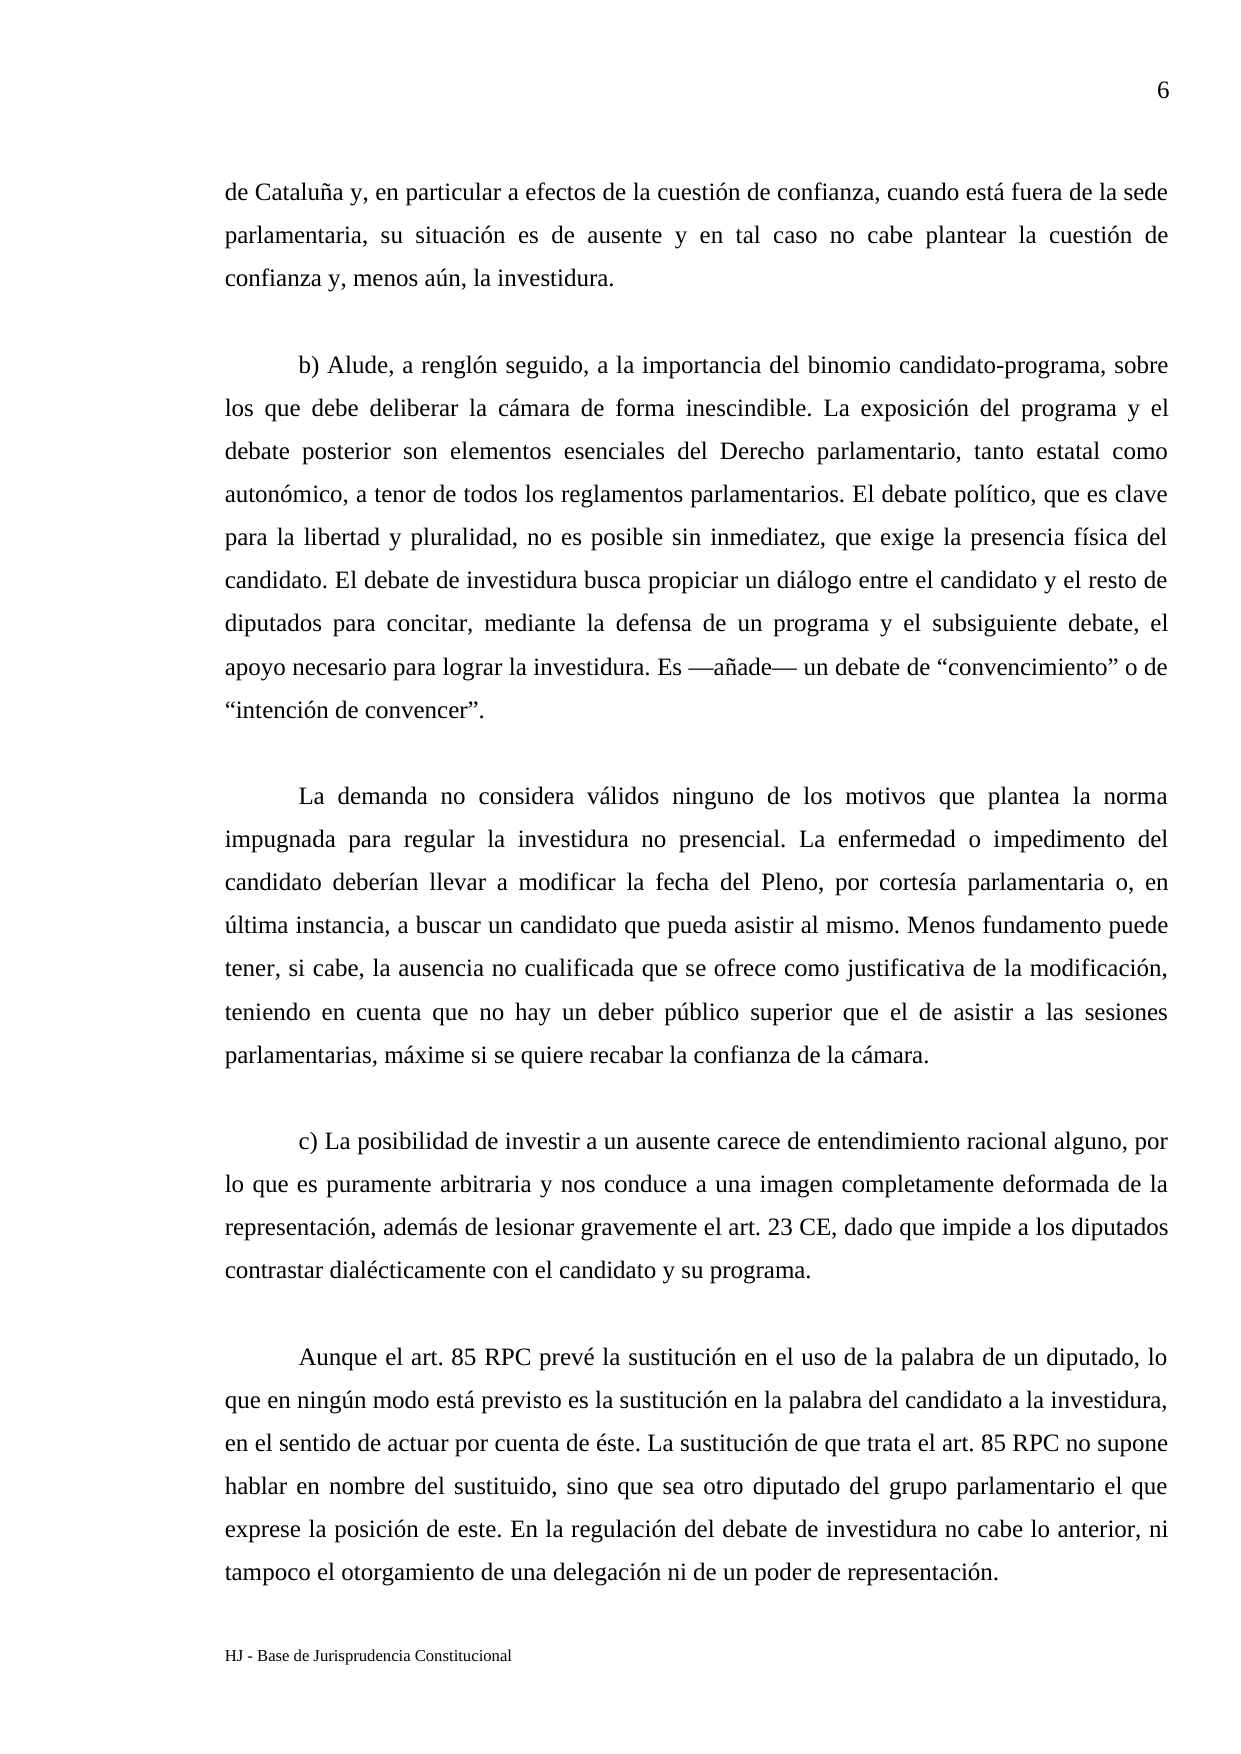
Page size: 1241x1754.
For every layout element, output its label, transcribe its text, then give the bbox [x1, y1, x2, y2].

text c) La posibilidad de investir a un ausente carece de entendimiento racional alguno, por lo que es puramente arbitraria y nos conduce a una imagen completamente deformada de la representación, además de lesionar gravemente el art. 23 CE, dado que impide a los diputados contrastar dialécticamente con el candidato y su programa. [224, 1126, 1169, 1284]
text La demanda no considera válidos ninguno de los motivos que plantea la norma impugnada para regular la investidura no presencial. La enfermedad o impedimento del candidato deberían llevar a modificar la fecha del Pleno, por cortesía parlamentaria o, en última instancia, a buscar un candidato que pueda asistir al mismo. Menos fundamento puede tener, si cabe, la ausencia no cualificada que se ofrece como justificativa de la modificación, teniendo en cuenta que no hay un deber público superior que el de asistir a las sesiones parlamentarias, máxime si se quiere recabar la confianza de la cámara. [224, 781, 1169, 1068]
text b) Alude, a renglón seguido, a la importancia del binomio candidato-programa, sobre los que debe deliberar la cámara de forma inescindible. La exposición del programa y el debate posterior son elementos esenciales del Derecho parlamentario, tanto estatal como autonómico, a tenor de todos los reglamentos parlamentarios. El debate político, que es clave para la libertad y pluralidad, no es posible sin inmediatez, que exige la presencia física del candidato. El debate de investidura busca propiciar un diálogo entre el candidato y el resto de diputados para concitar, mediante la defensa de un programa y el subsiguiente debate, el apoyo necesario para lograr la investidura. Es —añade— un debate de “convencimiento” o de “intención de convencer”. [224, 350, 1169, 723]
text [224, 177, 1169, 292]
text Aunque el art. 85 RPC prevé la sustitución en el uso de la palabra de un diputado, lo que en ningún modo está previsto es la sustitución en la palabra del candidato a la investidura, en el sentido de actuar por cuenta de éste. La sustitución de que trata el art. 85 RPC no supone hablar en nombre del sustituido, sino que sea otro diputado del grupo parlamentario el que exprese la posición de este. En la regulación del debate de investidura no cabe lo anterior, ni tampoco el otorgamiento de una delegación ni de un poder de representación. [224, 1342, 1169, 1586]
